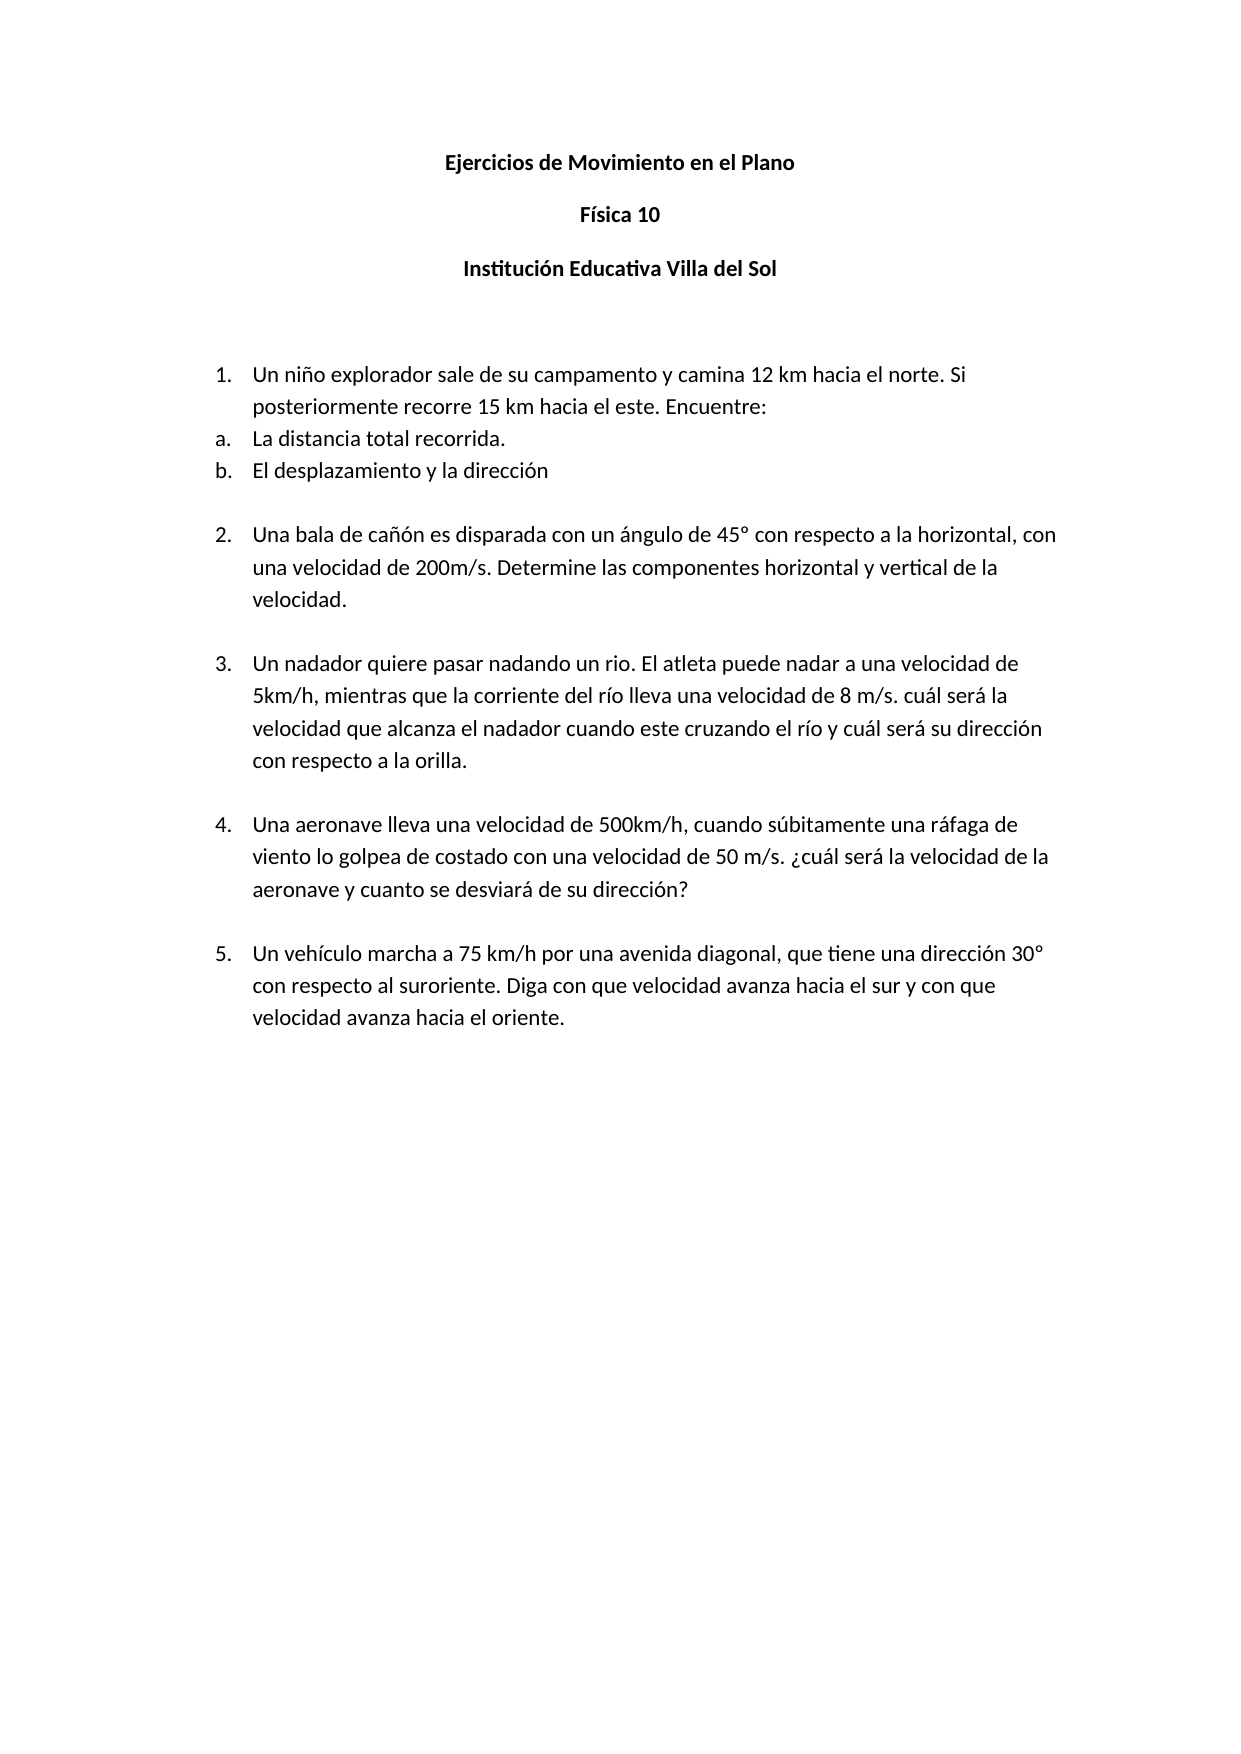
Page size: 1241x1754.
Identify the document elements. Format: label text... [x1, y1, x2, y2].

text Ejercicios de Movimiento en el Plano [177, 148, 1063, 176]
text Física 10 [177, 201, 1063, 229]
list Un niño explorador sale de su campamento y camina 12 km hacia el norte. Si posteriormente recorre 15 km hacia el este. Encuentre: [215, 360, 1063, 420]
list La distancia total recorrida. [215, 424, 1063, 452]
text Institución Educativa Villa del Sol [177, 254, 1063, 282]
list Una bala de cañón es disparada con un ángulo de 45º con respecto a la horizontal, con una velocidad de 200m/s. Determine las componentes horizontal y vertical de la velocidad. [215, 521, 1063, 613]
list Un nadador quiere pasar nadando un rio. El atleta puede nadar a una velocidad de 5km/h, mientras que la corriente del río lleva una velocidad de 8 m/s. cuál será la velocidad que alcanza el nadador cuando este cruzando el río y cuál será su dirección con respecto a la orilla. [215, 649, 1063, 774]
list El desplazamiento y la dirección [215, 456, 1063, 484]
list Una aeronave lleva una velocidad de 500km/h, cuando súbitamente una ráfaga de viento lo golpea de costado con una velocidad de 50 m/s. ¿cuál será la velocidad de la aeronave y cuanto se desviará de su dirección? [215, 810, 1063, 903]
list Un vehículo marcha a 75 km/h por una avenida diagonal, que tiene una dirección 30º con respecto al suroriente. Diga con que velocidad avanza hacia el sur y con que velocidad avanza hacia el oriente. [215, 939, 1063, 1031]
